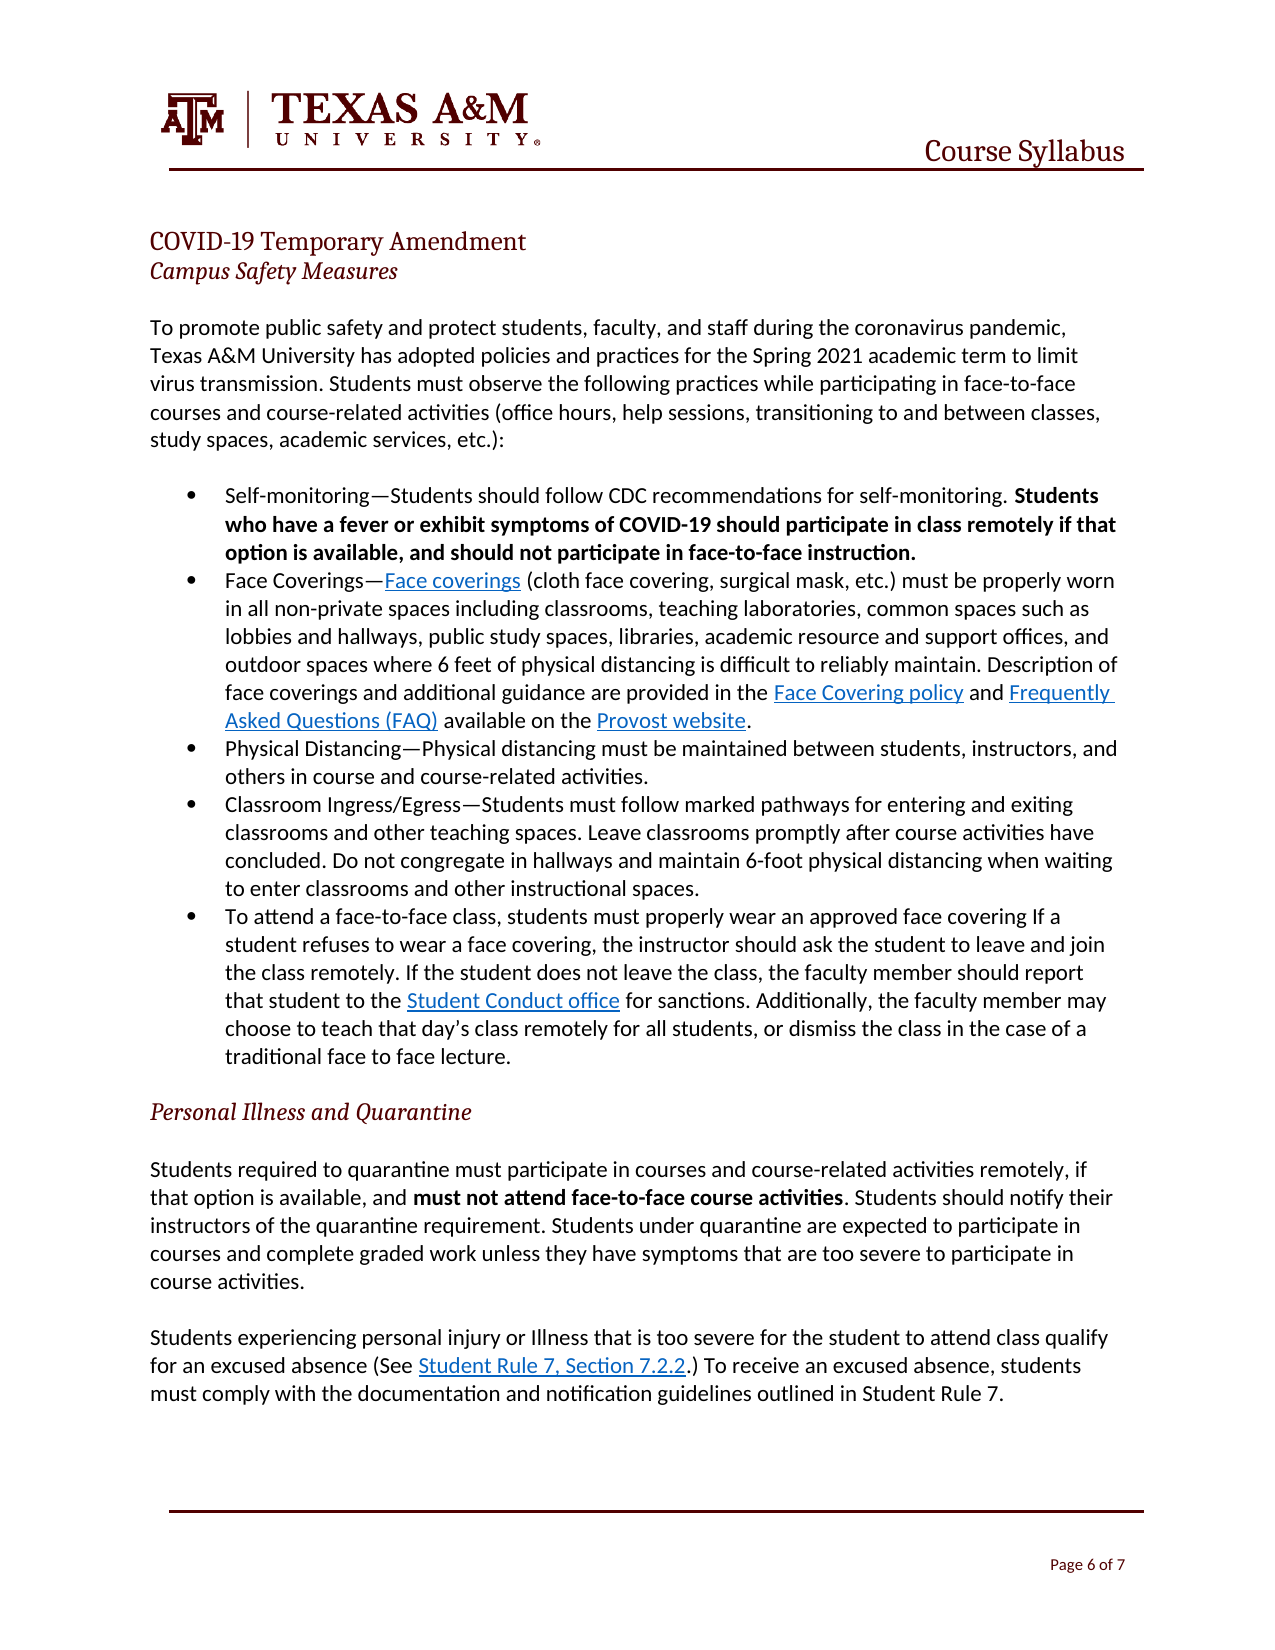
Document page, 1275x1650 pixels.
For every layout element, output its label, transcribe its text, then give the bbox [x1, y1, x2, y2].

list To attend a face-to-face class, students must properly wear an approved face covering If a student refuses to wear a face covering, the instructor should ask the student to leave and join the class remotely. If the student does not leave the class, the faculty member should report that student to the Student Conduct office for sanctions. Additionally, the faculty member may choose to teach that day’s class remotely for all students, or dismiss the class in the case of a traditional face to face lecture. [187, 902, 1125, 1070]
text Students required to quarantine must participate in courses and course-related activities remotely, if that option is available, and must not attend face-to-face course activities. Students should notify their instructors of the quarantine requirement. Students under quarantine are expected to participate in courses and complete graded work unless they have symptoms that are too severe to participate in course activities. [150, 1155, 1125, 1295]
list Face Coverings—Face coverings (cloth face covering, surgical mask, etc.) must be properly worn in all non-private spaces including classrooms, teaching laboratories, common spaces such as lobbies and hallways, public study spaces, libraries, academic resource and support offices, and outdoor spaces where 6 feet of physical distancing is difficult to reliably maintain. Description of face coverings and additional guidance are provided in the Face Covering policy and Frequently Asked Questions (FAQ) available on the Provost website. [187, 566, 1125, 734]
subtitle Personal Illness and Quarantine [150, 1098, 1125, 1127]
picture [150, 75, 550, 162]
subtitle COVID-19 Temporary Amendment [150, 226, 1125, 257]
list Classroom Ingress/Egress—Students must follow marked pathways for entering and exiting classrooms and other teaching spaces. Leave classrooms promptly after course activities have concluded. Do not congregate in hallways and maintain 6-foot physical distancing when waiting to enter classrooms and other instructional spaces. [187, 790, 1125, 902]
subtitle Campus Safety Measures [150, 257, 1125, 286]
text Students experiencing personal injury or Illness that is too severe for the student to attend class qualify for an excused absence (See Student Rule 7, Section 7.2.2.) To receive an excused absence, students must comply with the documentation and notification guidelines outlined in Student Rule 7. [150, 1323, 1125, 1407]
list Self-monitoring—Students should follow CDC recommendations for self-monitoring. Students who have a fever or exhibit symptoms of COVID-19 should participate in class remotely if that option is available, and should not participate in face-to-face instruction. [187, 482, 1125, 566]
text To promote public safety and protect students, faculty, and staff during the coronavirus pandemic, Texas A&M University has adopted policies and practices for the Spring 2021 academic term to limit virus transmission. Students must observe the following practices while participating in face-to-face courses and course-related activities (office hours, help sessions, transitioning to and between classes, study spaces, academic services, etc.): [150, 313, 1125, 454]
list Physical Distancing—Physical distancing must be maintained between students, instructors, and others in course and course-related activities. [187, 734, 1125, 790]
